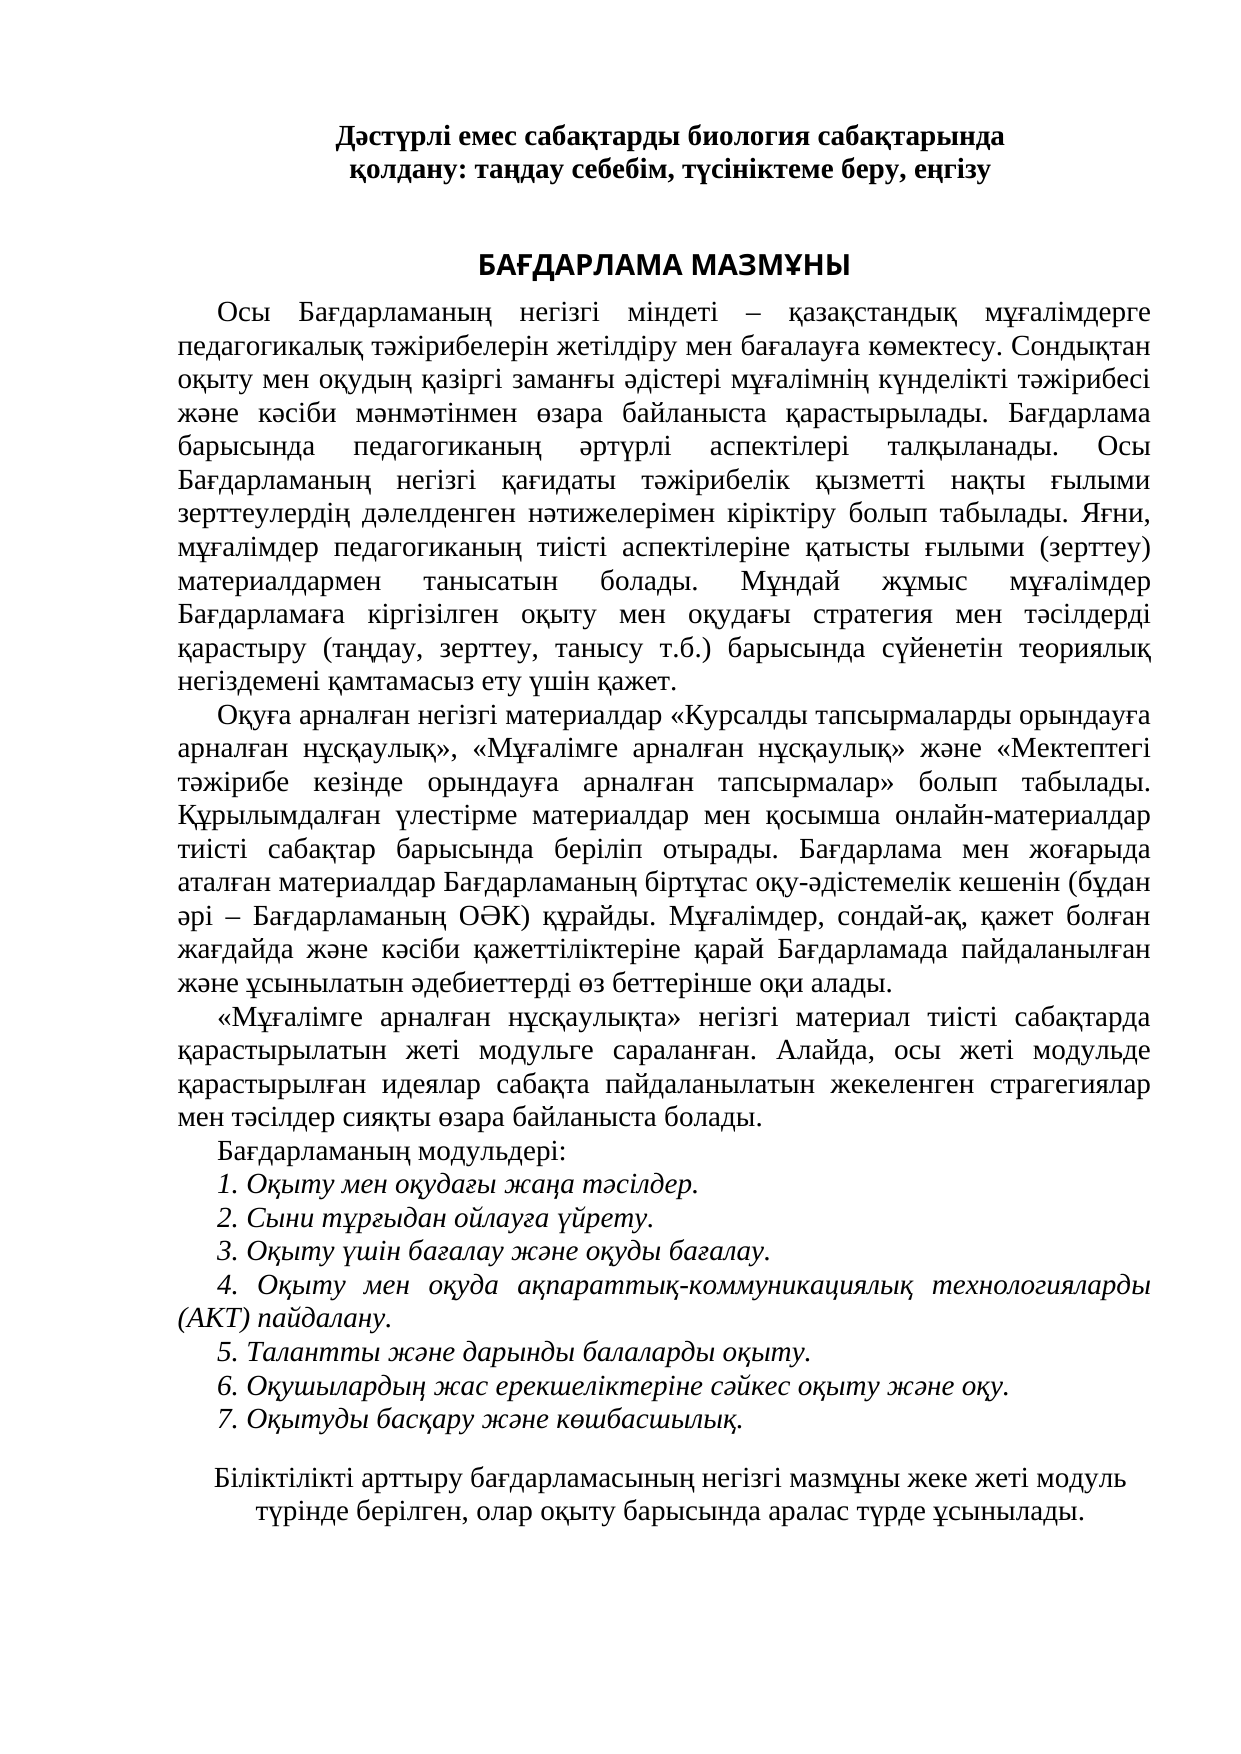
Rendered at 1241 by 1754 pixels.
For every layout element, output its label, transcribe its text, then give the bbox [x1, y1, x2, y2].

text БАҒДАРЛАМА МАЗМҰНЫ [177, 244, 1152, 284]
text Осы Бағдарламаның негізгі міндеті – қазақстандық мұғалімдерге педагогикалық тәжірибелерін жетілдіру мен бағалауға көмектесу. Сондықтан оқыту мен оқудың қазіргі заманғы әдістері мұғалімнің күнделікті тәжірибесі және кәсіби мәнмәтінмен өзара байланыста қарастырылады. Бағдарлама барысында педагогиканың әртүрлі аспектілері талқыланады. Осы Бағдарламаның негізгі қағидаты тәжірибелік қызметті нақты ғылыми зерттеулердің дәлелденген нәтижелерімен кіріктіру болып табылады. Яғни, мұғалімдер педагогиканың тиісті аспектілеріне қатысты ғылыми (зерттеу) материалдармен танысатын болады. Мұндай жұмыс мұғалімдер Бағдарламаға кіргізілген оқыту мен оқудағы стратегия мен тәсілдерді қарастыру (таңдау, зерттеу, танысу т.б.) барысында сүйенетін теориялық негіздемені қамтамасыз ету үшін қажет. [177, 294, 1152, 697]
text Бағдарламаның модульдері: [177, 1133, 1152, 1166]
text Оқуға арналған негізгі материалдар «Курсалды тапсырмаларды орындауға арналған нұсқаулық», «Мұғалімге арналған нұсқаулық» және «Мектептегі тәжірибе кезінде орындауға арналған тапсырмалар» болып табылады. Құрылымдалған үлестірме материалдар мен қосымша онлайн-материалдар тиісті сабақтар барысында беріліп отырады. Бағдарлама мен жоғарыда аталған материалдар Бағдарламаның біртұтас оқу-әдістемелік кешенін (бұдан әрі – Бағдарламаның ОӘК) құрайды. Мұғалімдер, сондай-ақ, қажет болған жағдайда және кәсіби қажеттіліктеріне қарай Бағдарламада пайдаланылған және ұсынылатын әдебиеттерді өз беттерінше оқи алады. [177, 697, 1152, 999]
text 1. Оқыту мен оқудағы жаңа тәсілдер. [177, 1166, 1152, 1200]
text 3. Оқыту үшін бағалау және оқуды бағалау. [177, 1233, 1152, 1267]
text «Мұғалімге арналған нұсқаулықта» негізгі материал тиісті сабақтарда қарастырылатын жеті модульге сараланған. Алайда, осы жеті модульде қарастырылған идеялар сабақта пайдаланылатын жекеленген страгегиялар мен тәсілдер сияқты өзара байланыста болады. [177, 999, 1152, 1133]
text 7. Оқытуды басқару және көшбасшылық. [177, 1401, 1152, 1435]
text 2. Сыни тұрғыдан ойлауға үйрету. [177, 1200, 1152, 1233]
text Дәстүрлі емес сабақтарды биология сабақтарында қолдану: таңдау себебім, түсініктеме беру, еңгізу [195, 118, 1146, 185]
text 5. Талантты және дарынды балаларды оқыту. [177, 1334, 1152, 1368]
text Біліктілікті арттыру бағдарламасының негізгі мазмұны жеке жеті модуль түрінде берілген, олар оқыту барысында аралас түрде ұсынылады. [195, 1460, 1146, 1527]
text 6. Оқушылардың жас ерекшеліктеріне сәйкес оқыту және оқу. [177, 1368, 1152, 1401]
text 4. Оқыту мен оқуда ақпараттық-коммуникациялық технологияларды (АКТ) пайдалану. [177, 1267, 1152, 1334]
